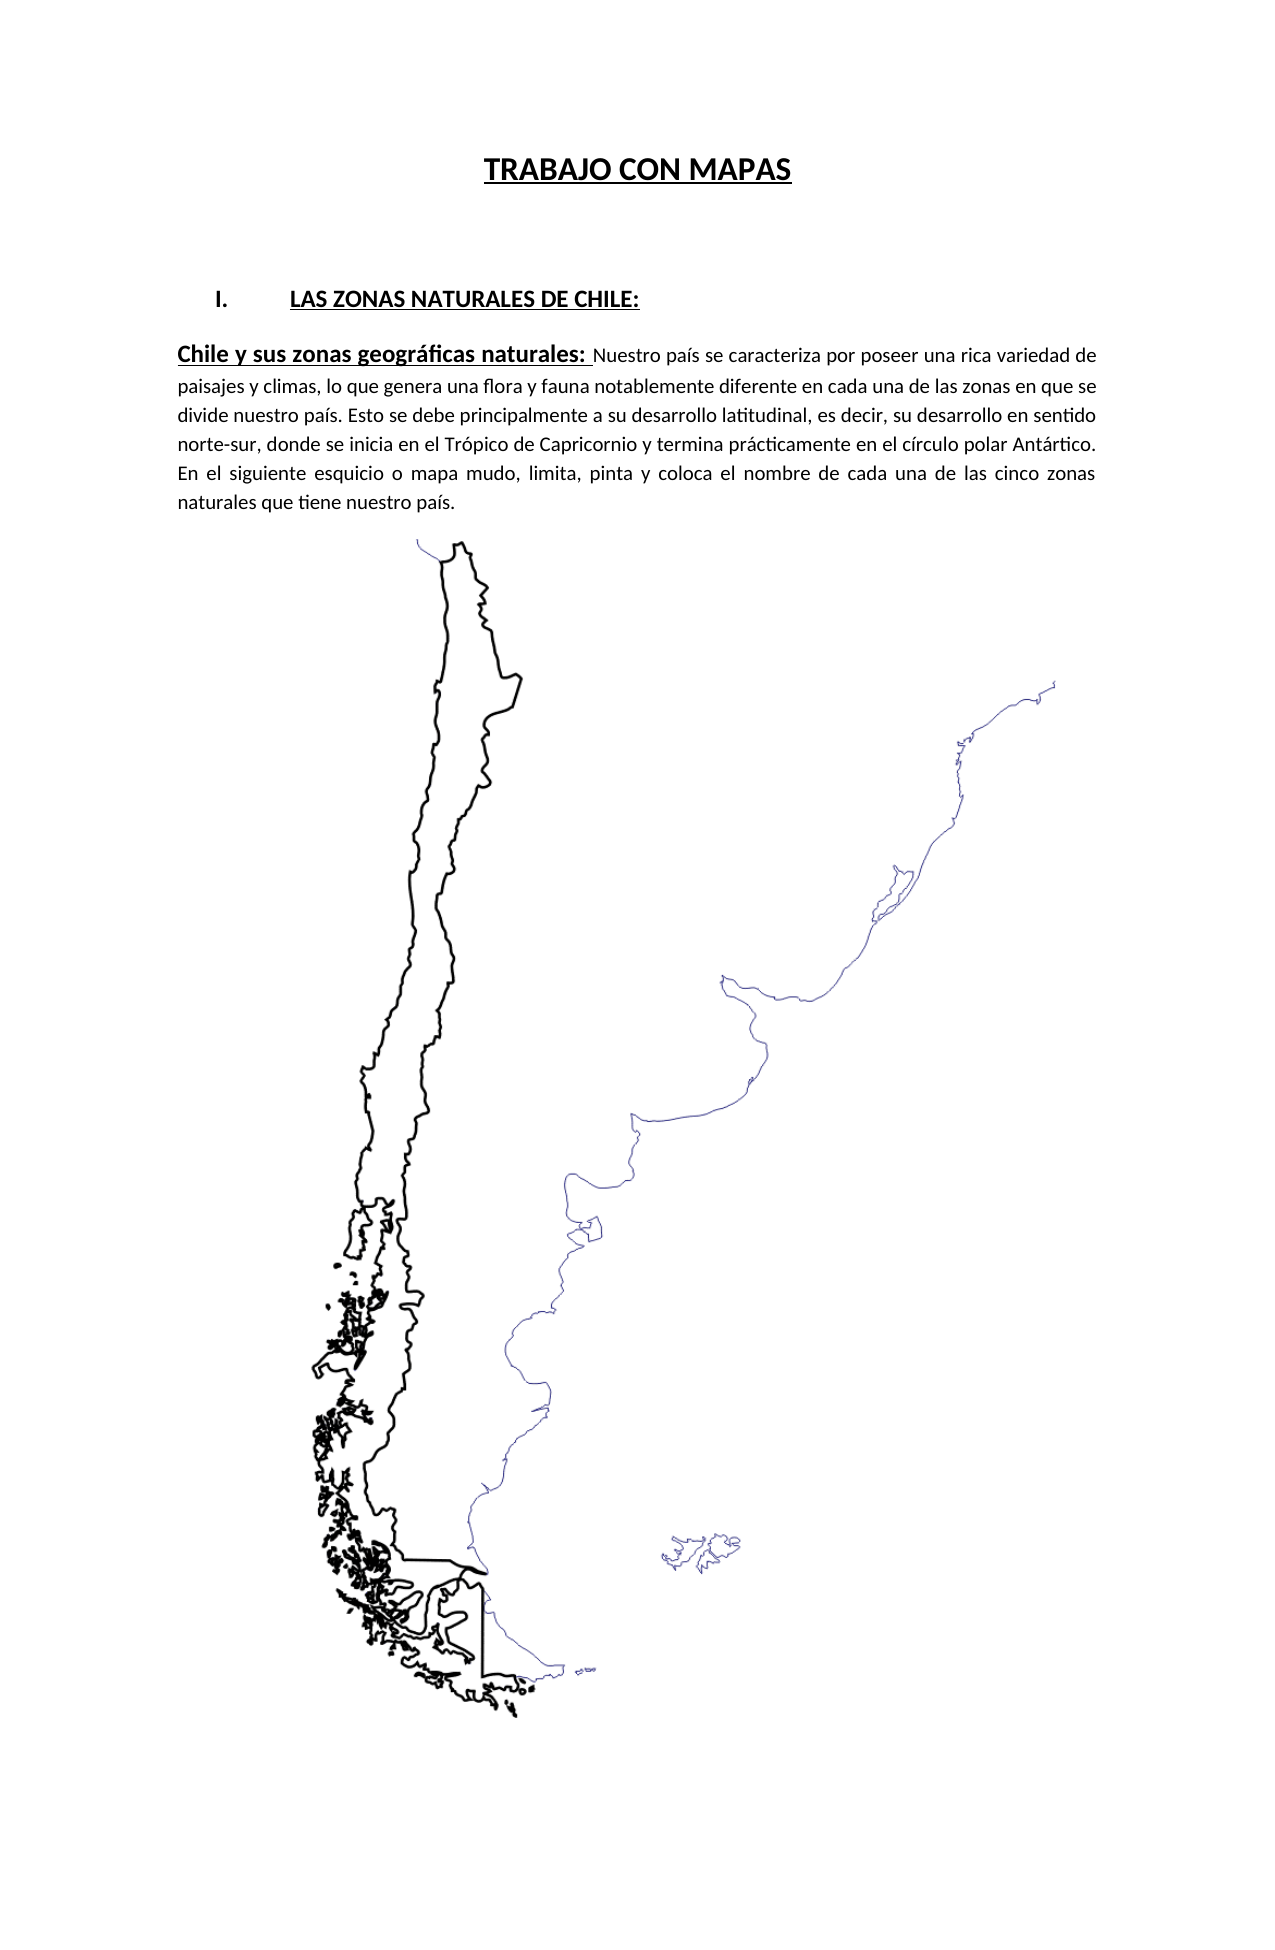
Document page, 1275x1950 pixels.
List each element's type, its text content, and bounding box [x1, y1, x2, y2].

text Chile y sus zonas geográficas naturales: Nuestro país se caracteriza por poseer una rica variedad de paisajes y climas, lo que genera una flora y fauna notablemente diferente en cada una de las zonas en que se divide nuestro país. Esto se debe principalmente a su desarrollo latitudinal, es decir, su desarrollo en sentido norte-sur, donde se inicia en el Trópico de Capricornio y termina prácticamente en el círculo polar Antártico. En el siguiente esquicio o mapa mudo, limita, pinta y coloca el nombre de cada una de las cinco zonas naturales que tiene nuestro país. [177, 339, 1098, 515]
list LAS ZONAS NATURALES DE CHILE: [215, 283, 1098, 313]
picture [219, 539, 1056, 1718]
text TRABAJO CON MAPAS [177, 148, 1098, 188]
